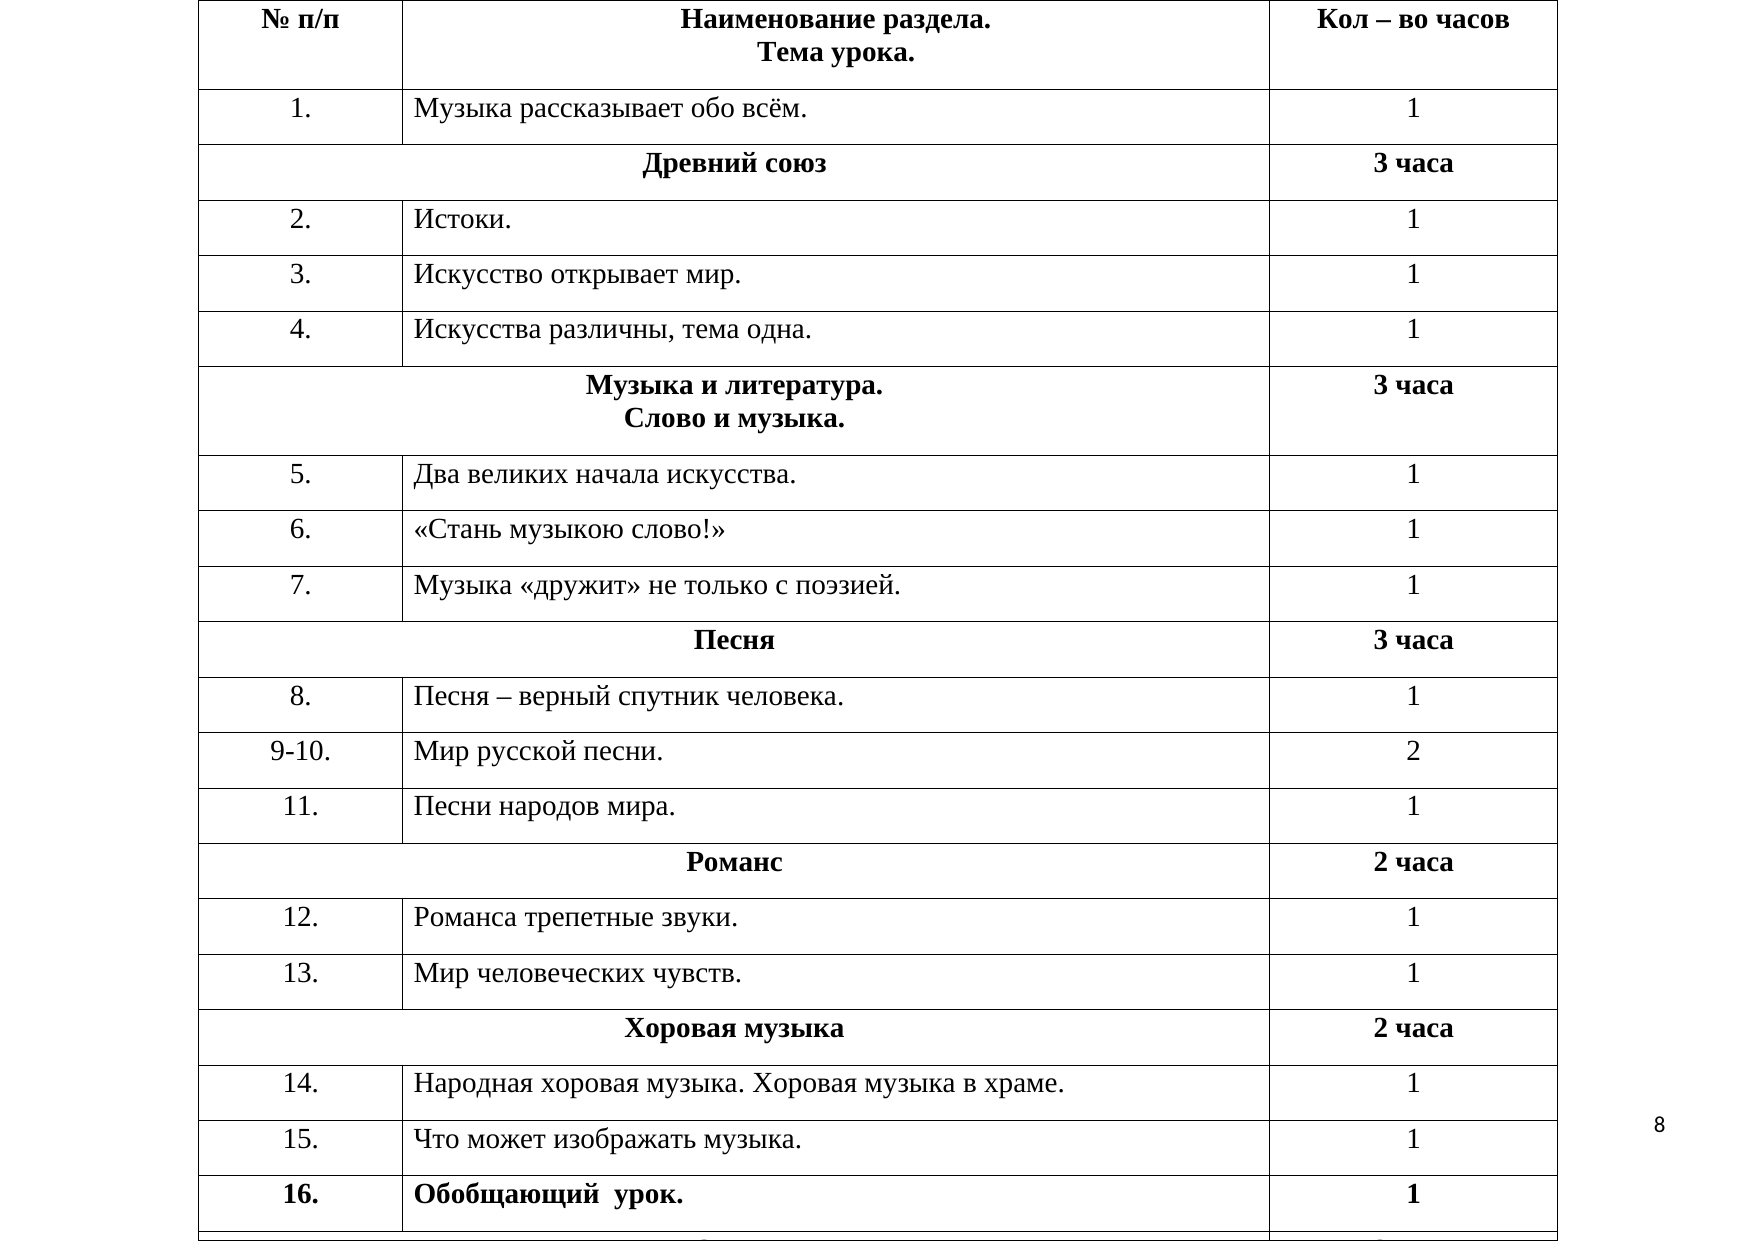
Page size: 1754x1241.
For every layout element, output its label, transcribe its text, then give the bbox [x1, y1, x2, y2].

table_cell 1 [1270, 90, 1557, 144]
table_cell 1 [1270, 789, 1557, 843]
table_cell 1 [1270, 1121, 1557, 1175]
table_header Кол – во часов [1270, 1, 1557, 89]
table_cell 13. [199, 955, 402, 1009]
table_cell 1. [199, 90, 402, 144]
table_cell Что может изображать музыка. [403, 1121, 1269, 1175]
table_cell 1 [1270, 256, 1557, 311]
table_cell 5. [199, 456, 402, 510]
table_cell 2 часа [1270, 844, 1557, 898]
table_cell Два великих начала искусства. [403, 456, 1269, 510]
table_cell Музыка и литература. Слово и музыка. [199, 367, 1269, 455]
table_cell Истоки. [403, 201, 1269, 255]
table_cell 14. [199, 1066, 402, 1120]
table_cell Народная хоровая музыка. Хоровая музыка в храме. [403, 1066, 1269, 1120]
table_cell Мир русской песни. [403, 733, 1269, 787]
table_cell 3. [199, 256, 402, 311]
table_cell 1 [1270, 678, 1557, 732]
table_cell Древний союз [199, 145, 1269, 200]
table_cell 1 [1270, 1066, 1557, 1120]
table_header № п/п [199, 1, 402, 89]
table_cell 2 [1270, 733, 1557, 787]
table_cell Искусства различны, тема одна. [403, 312, 1269, 366]
table_cell 1 [1270, 511, 1557, 566]
table_cell Искусство открывает мир. [403, 256, 1269, 311]
table_cell Обобщающий урок. [403, 1176, 1269, 1231]
table_cell 11. [199, 789, 402, 843]
table_cell 3 часа [1270, 622, 1557, 677]
table_cell 1 [1270, 899, 1557, 954]
table_cell 1 [1270, 955, 1557, 1009]
table_cell Романса трепетные звуки. [403, 899, 1269, 954]
table_cell 4. [199, 312, 402, 366]
table_cell 3 часа [1270, 145, 1557, 200]
table_cell Песни народов мира. [403, 789, 1269, 843]
table_cell 3 часа [1270, 367, 1557, 455]
table_cell 1 [1270, 312, 1557, 366]
table_cell Романс [199, 844, 1269, 898]
table_cell Музыка «дружит» не только с поэзией. [403, 567, 1269, 621]
table_cell Мир человеческих чувств. [403, 955, 1269, 1009]
table_cell 2. [199, 201, 402, 255]
table_cell 7. [199, 567, 402, 621]
table_cell 1 [1270, 456, 1557, 510]
table_cell 2 часа [1270, 1010, 1557, 1064]
table_cell 12. [199, 899, 402, 954]
table_cell Песня – верный спутник человека. [403, 678, 1269, 732]
table_cell 9-10. [199, 733, 402, 787]
table_cell 15. [199, 1121, 402, 1175]
table_cell 1 [1270, 1176, 1557, 1231]
table_cell 1 [1270, 201, 1557, 255]
table_cell 6. [199, 511, 402, 566]
table_cell «Стань музыкою слово!» [403, 511, 1269, 566]
table_cell Музыка рассказывает обо всём. [403, 90, 1269, 144]
table_header Наименование раздела. Тема урока. [403, 1, 1269, 89]
table_cell 8. [199, 678, 402, 732]
table_cell Хоровая музыка [199, 1010, 1269, 1064]
table_cell 1 [1270, 567, 1557, 621]
table_cell 16. [199, 1176, 402, 1231]
table_cell Песня [199, 622, 1269, 677]
